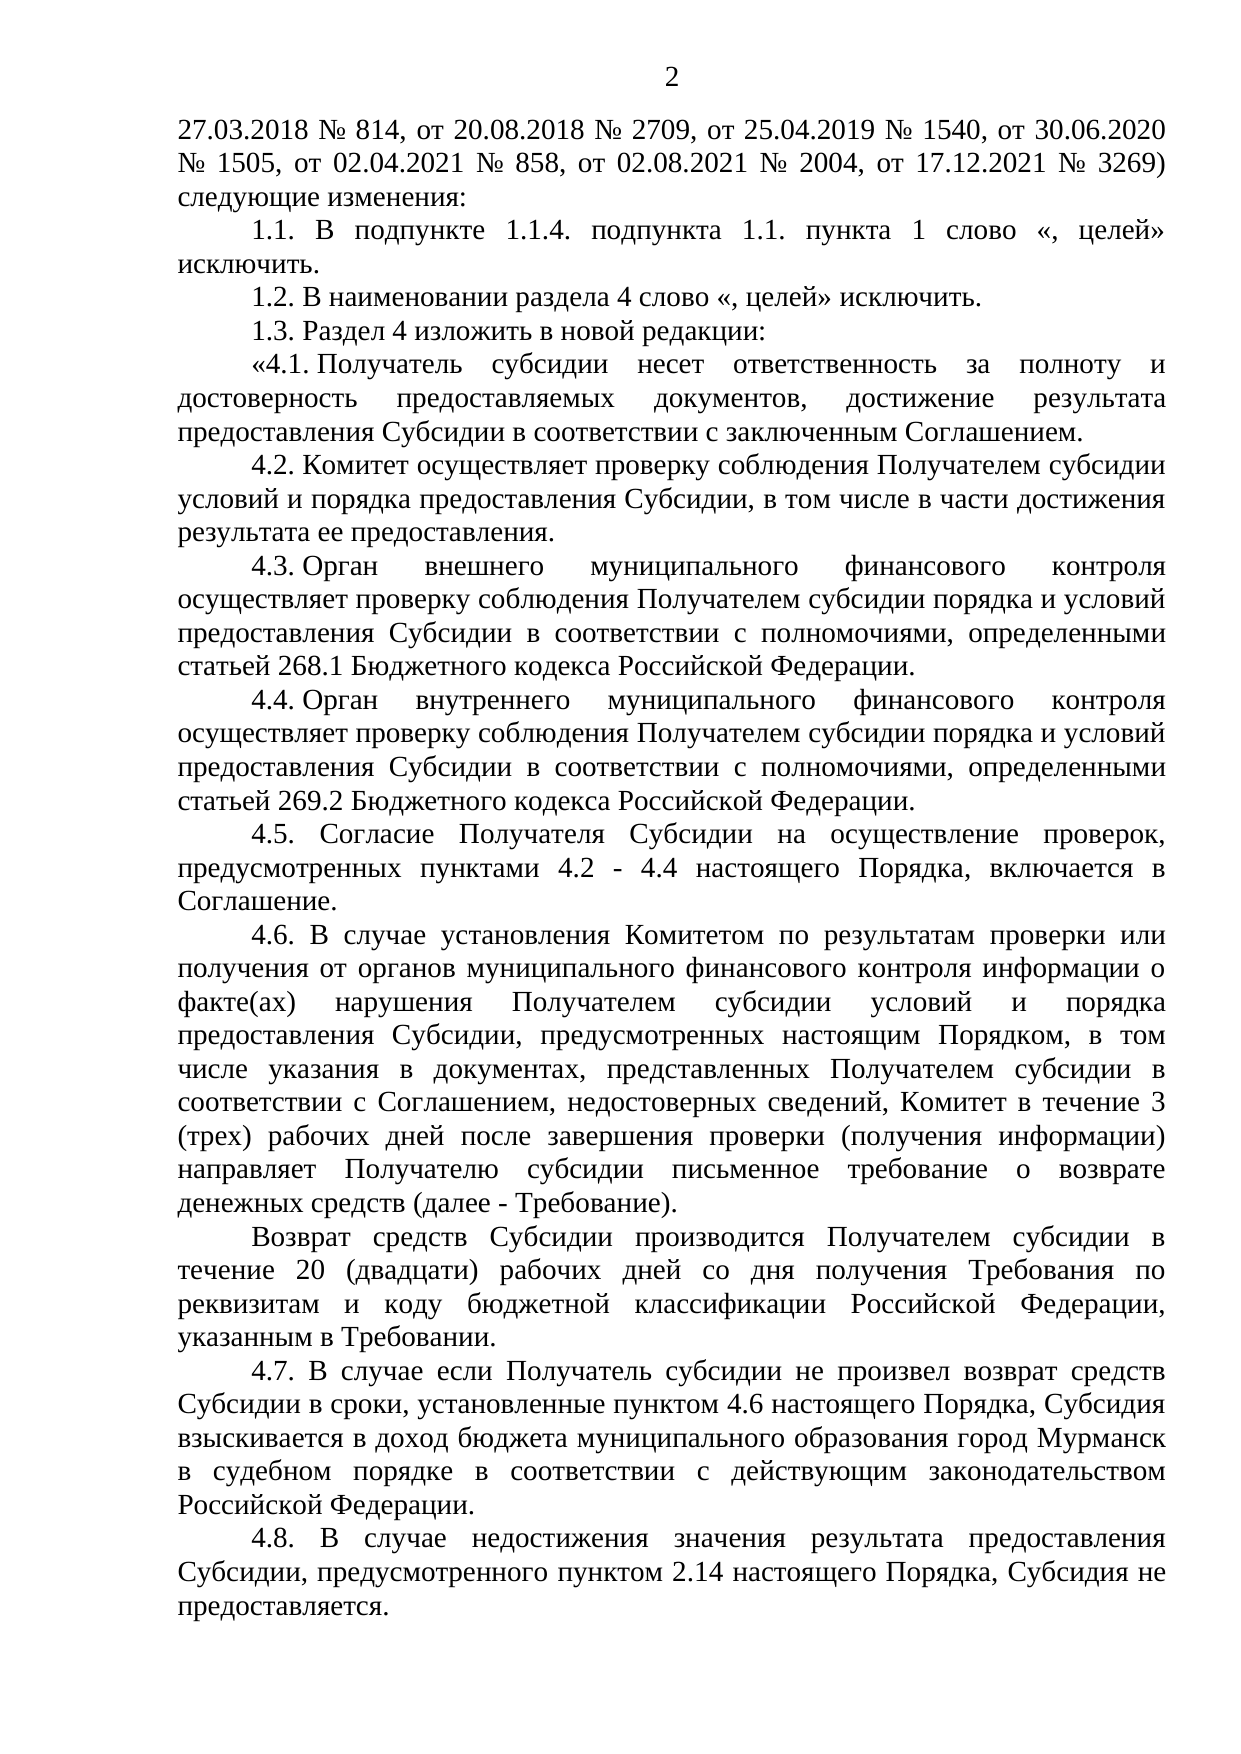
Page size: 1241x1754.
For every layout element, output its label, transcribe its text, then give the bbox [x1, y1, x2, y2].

text 1.1. В подпункте 1.1.4. подпункта 1.1. пункта 1 слово «, целей» исключить. [177, 212, 1167, 279]
text 4.5. Согласие Получателя Субсидии на осуществление проверок, предусмотренных пунктами 4.2 - 4.4 настоящего Порядка, включается в Соглашение. [177, 816, 1167, 917]
text 4.4. Орган внутреннего муниципального финансового контроля осуществляет проверку соблюдения Получателем субсидии порядка и условий предоставления Субсидии в соответствии с полномочиями, определенными статьей 269.2 Бюджетного кодекса Российской Федерации. [177, 682, 1167, 816]
text 4.8. В случае недостижения значения результата предоставления Субсидии, предусмотренного пунктом 2.14 настоящего Порядка, Субсидия не предоставляется. [177, 1521, 1167, 1621]
text 4.7. В случае если Получатель субсидии не произвел возврат средств Субсидии в сроки, установленные пунктом 4.6 настоящего Порядка, Субсидия взыскивается в доход бюджета муниципального образования город Мурманск в судебном порядке в соответствии с действующим законодательством Российской Федерации. [177, 1353, 1167, 1521]
text «4.1. Получатель субсидии несет ответственность за полноту и достоверность предоставляемых документов, достижение результата предоставления Субсидии в соответствии с заключенным Соглашением. [177, 347, 1167, 447]
text 4.3. Орган внешнего муниципального финансового контроля осуществляет проверку соблюдения Получателем субсидии порядка и условий предоставления Субсидии в соответствии с полномочиями, определенными статьей 268.1 Бюджетного кодекса Российской Федерации. [177, 548, 1167, 682]
text 1.3. Раздел 4 изложить в новой редакции: [177, 313, 1167, 347]
text 1.2. В наименовании раздела 4 слово «, целей» исключить. [177, 279, 1167, 313]
text 4.6. В случае установления Комитетом по результатам проверки или получения от органов муниципального финансового контроля информации о факте(ах) нарушения Получателем субсидии условий и порядка предоставления Субсидии, предусмотренных настоящим Порядком, в том числе указания в документах, представленных Получателем субсидии в соответствии с Соглашением, недостоверных сведений, Комитет в течение 3 (трех) рабочих дней после завершения проверки (получения информации) направляет Получателю субсидии письменное требование о возврате денежных средств (далее - Требование). [177, 917, 1167, 1219]
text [177, 112, 1167, 212]
text Возврат средств Субсидии производится Получателем субсидии в течение 20 (двадцати) рабочих дней со дня получения Требования по реквизитам и коду бюджетной классификации Российской Федерации, указанным в Требовании. [177, 1219, 1167, 1353]
text 4.2. Комитет осуществляет проверку соблюдения Получателем субсидии условий и порядка предоставления Субсидии, в том числе в части достижения результата ее предоставления. [177, 447, 1167, 548]
